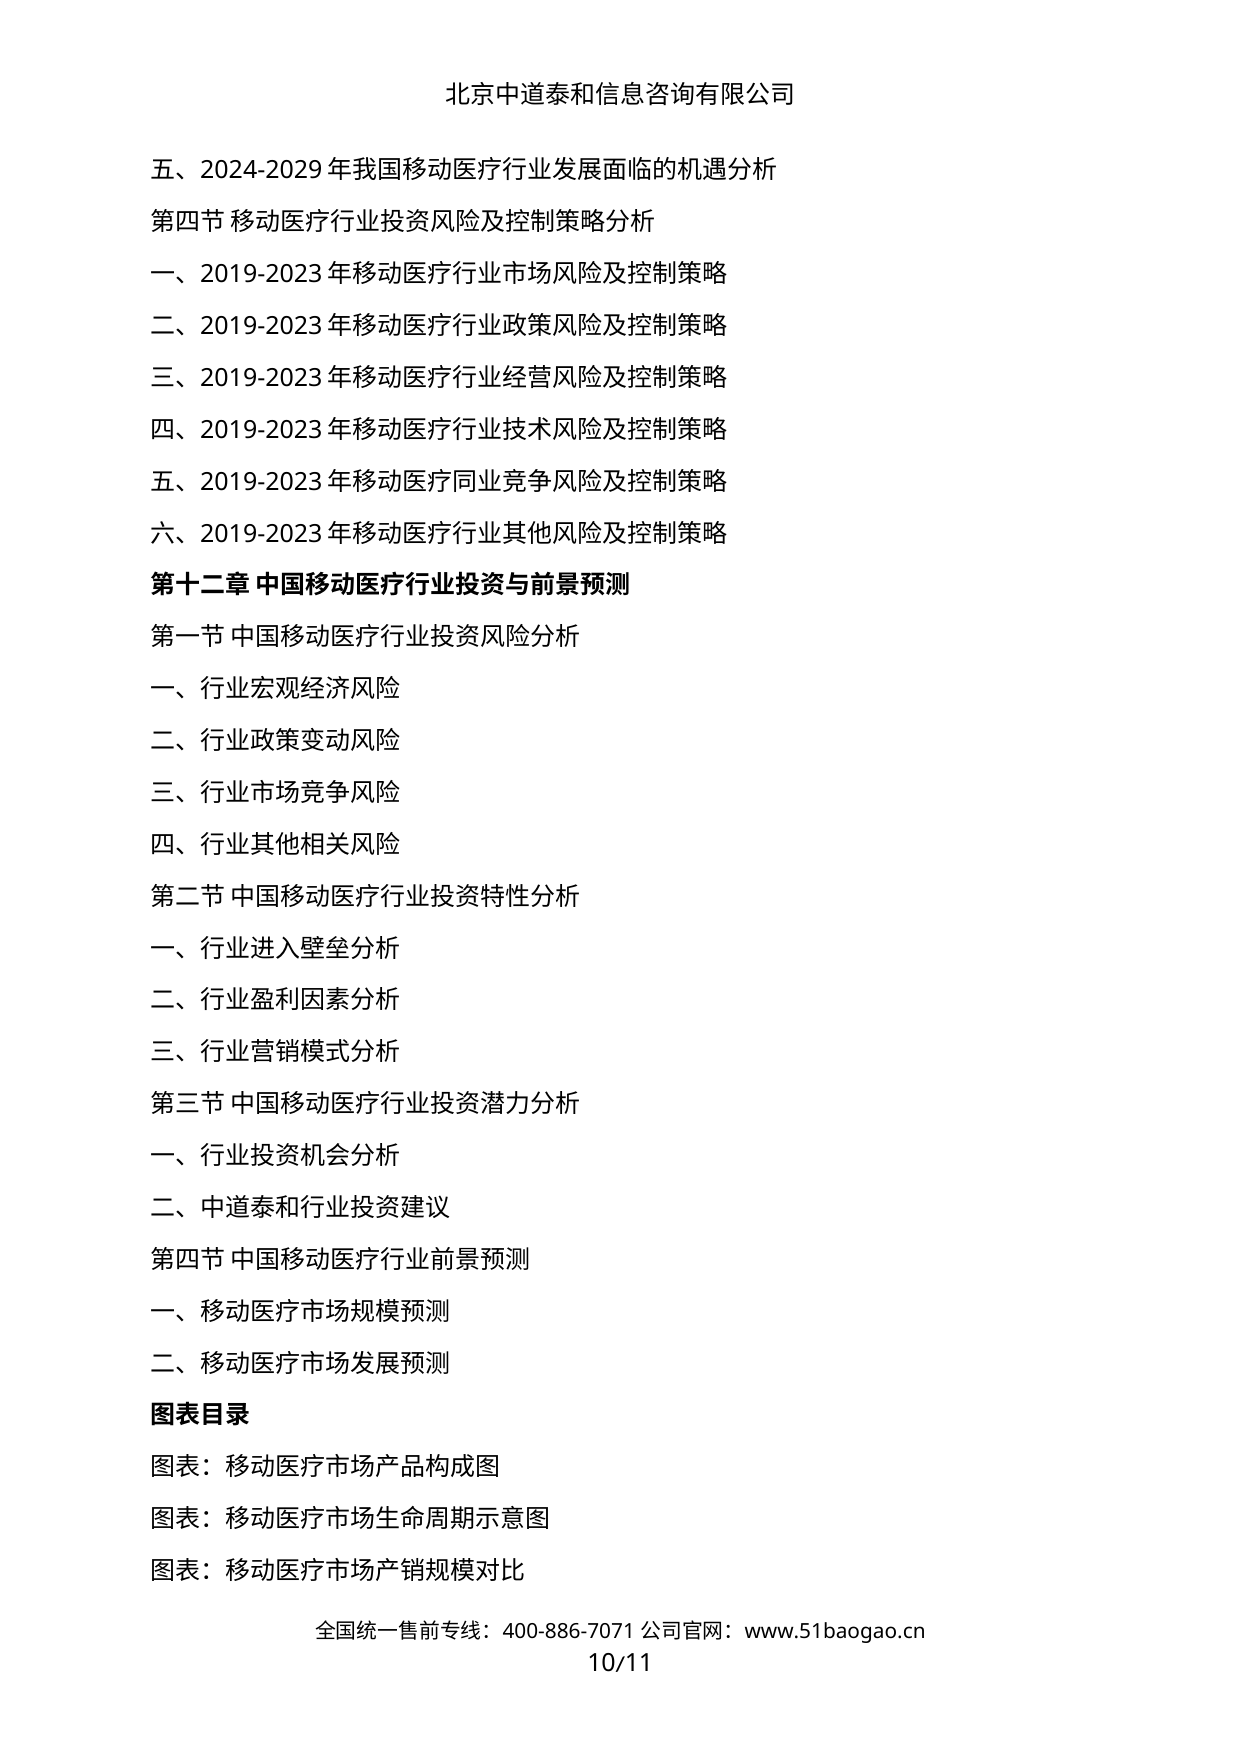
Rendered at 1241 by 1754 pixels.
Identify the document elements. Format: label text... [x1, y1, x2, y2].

text 二、行业盈利因素分析 [150, 980, 1090, 1016]
text 一、行业进入壁垒分析 [150, 928, 1090, 964]
text 第十二章 中国移动医疗行业投资与前景预测 [150, 565, 1090, 601]
text 二、行业政策变动风险 [150, 721, 1090, 757]
text 图表：移动医疗市场产品构成图 [150, 1447, 1090, 1483]
text 六、2019-2023年移动医疗行业其他风险及控制策略 [150, 513, 1090, 549]
text 第三节 中国移动医疗行业投资潜力分析 [150, 1084, 1090, 1120]
text 第四节 移动医疗行业投资风险及控制策略分析 [150, 202, 1090, 238]
text 第一节 中国移动医疗行业投资风险分析 [150, 617, 1090, 653]
text 一、2019-2023年移动医疗行业市场风险及控制策略 [150, 254, 1090, 290]
text 一、行业宏观经济风险 [150, 669, 1090, 705]
text 五、2019-2023年移动医疗同业竞争风险及控制策略 [150, 461, 1090, 497]
text 四、2019-2023年移动医疗行业技术风险及控制策略 [150, 409, 1090, 446]
text 五、2024-2029年我国移动医疗行业发展面临的机遇分析 [150, 150, 1090, 186]
text 一、行业投资机会分析 [150, 1136, 1090, 1172]
text 四、行业其他相关风险 [150, 824, 1090, 861]
text 第二节 中国移动医疗行业投资特性分析 [150, 876, 1090, 912]
text 三、行业营销模式分析 [150, 1032, 1090, 1068]
text 三、2019-2023年移动医疗行业经营风险及控制策略 [150, 357, 1090, 394]
text 图表目录 [150, 1395, 1090, 1431]
text 第四节 中国移动医疗行业前景预测 [150, 1239, 1090, 1276]
text 图表：移动医疗市场产销规模对比 [150, 1551, 1090, 1587]
text 二、移动医疗市场发展预测 [150, 1343, 1090, 1379]
text 三、行业市场竞争风险 [150, 772, 1090, 809]
text 图表：移动医疗市场生命周期示意图 [150, 1499, 1090, 1535]
text 二、中道泰和行业投资建议 [150, 1187, 1090, 1224]
text 一、移动医疗市场规模预测 [150, 1291, 1090, 1327]
text 二、2019-2023年移动医疗行业政策风险及控制策略 [150, 306, 1090, 342]
